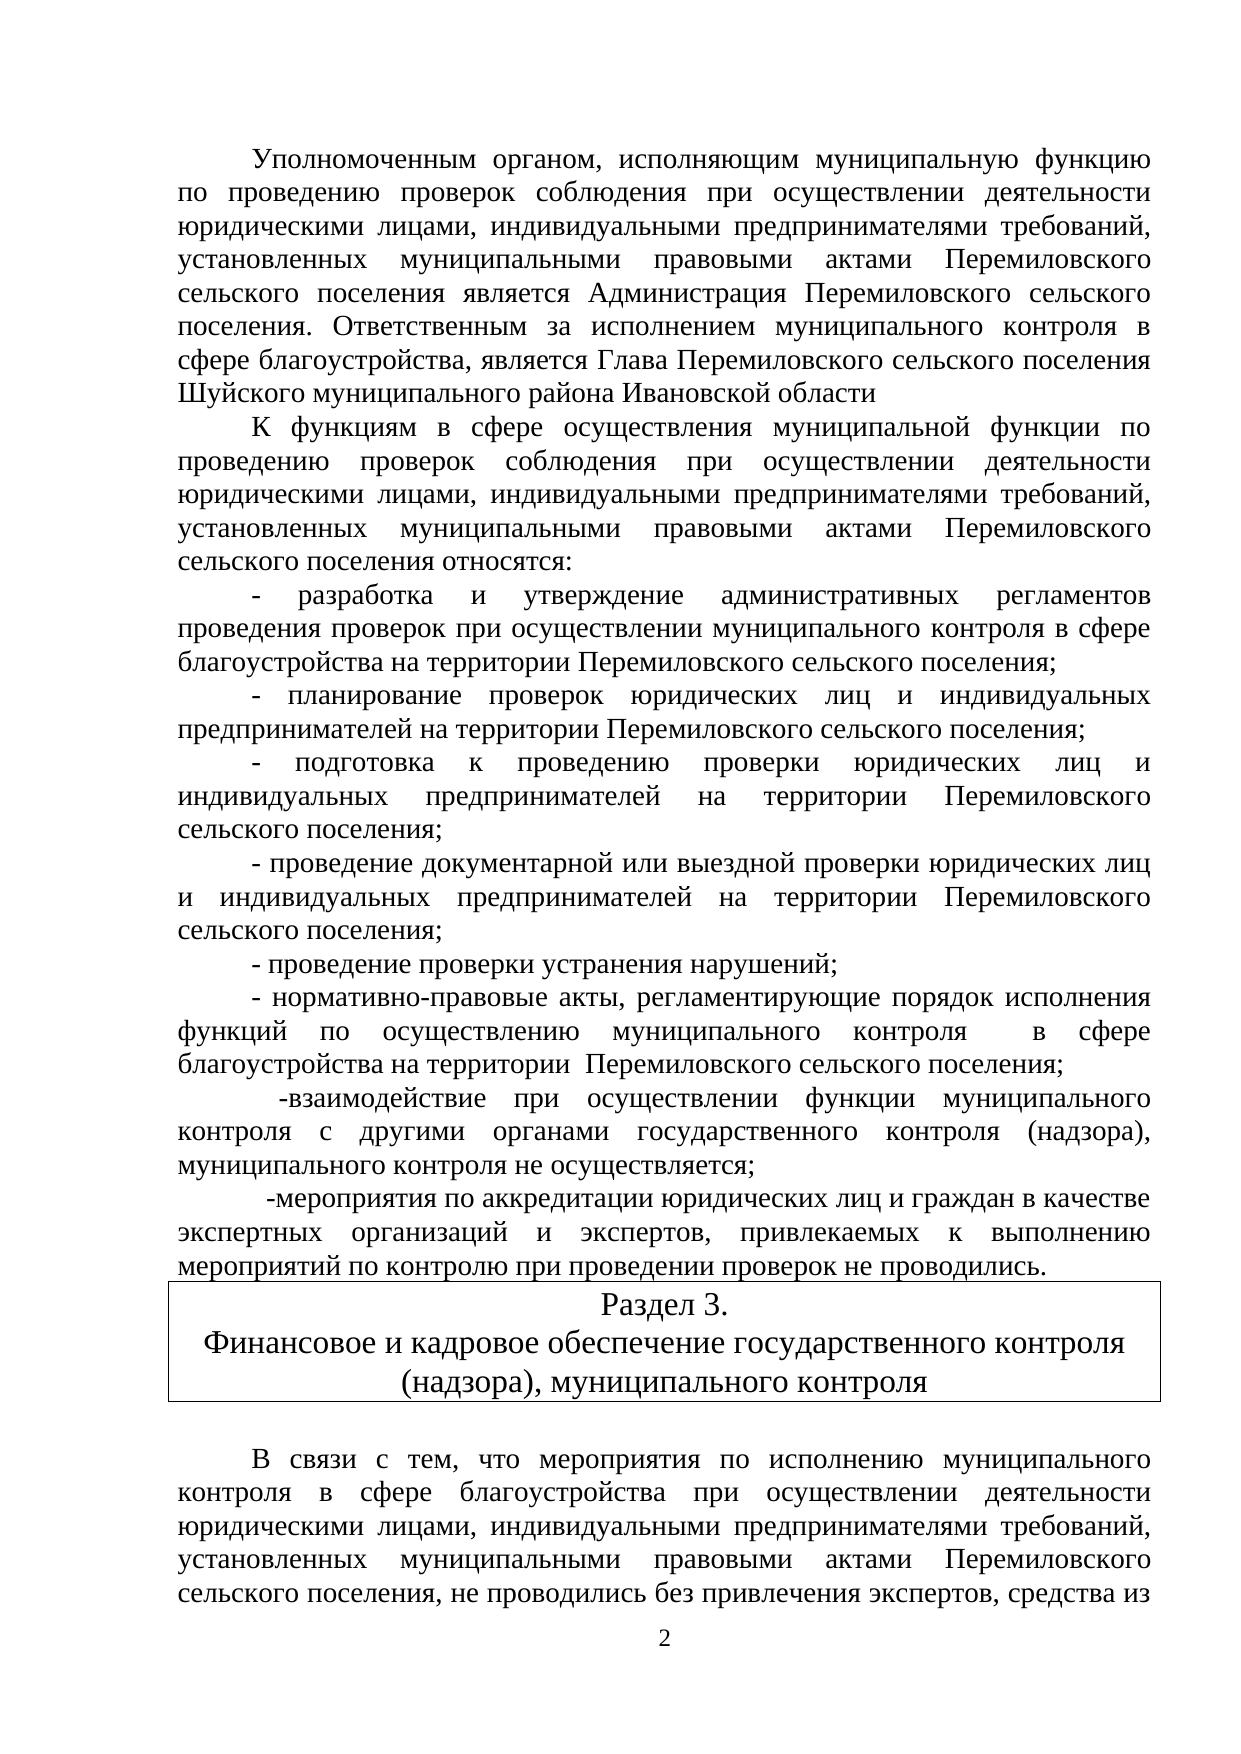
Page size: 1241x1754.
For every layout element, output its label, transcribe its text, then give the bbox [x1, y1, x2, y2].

text - разработка и утверждение административных регламентов проведения проверок при осуществлении муниципального контроля в сфере благоустройства на территории Перемиловского сельского поселения; [177, 577, 1152, 677]
text - планирование проверок юридических лиц и индивидуальных предпринимателей на территории Перемиловского сельского поселения; [177, 677, 1152, 744]
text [177, 1441, 1152, 1608]
text -взаимодействие при осуществлении функции муниципального контроля с другими органами государственного контроля (надзора), муниципального контроля не осуществляется; [177, 1080, 1152, 1181]
text - подготовка к проведению проверки юридических лиц и индивидуальных предпринимателей на территории Перемиловского сельского поселения; [177, 744, 1152, 845]
text Финансовое и кадровое обеспечение государственного контроля (надзора), муниципального контроля [169, 1319, 1160, 1401]
text - нормативно-правовые акты, регламентирующие порядок исполнения функций по осуществлению муниципального контроля в сфере благоустройства на территории Перемиловского сельского поселения; [177, 979, 1152, 1080]
text Уполномоченным органом, исполняющим муниципальную функцию по проведению проверок соблюдения при осуществлении деятельности юридическими лицами, индивидуальными предпринимателями требований, установленных муниципальными правовыми актами Перемиловского сельского поселения является Администрация Перемиловского сельского поселения. Ответственным за исполнением муниципального контроля в сфере благоустройства, является Глава Перемиловского сельского поселения Шуйского муниципального района Ивановской области [177, 141, 1152, 409]
text -мероприятия по аккредитации юридических лиц и граждан в качестве экспертных организаций и экспертов, привлекаемых к выполнению мероприятий по контролю при проведении проверок не проводились. [177, 1181, 1152, 1281]
text - проведение документарной или выездной проверки юридических лиц и индивидуальных предпринимателей на территории Перемиловского сельского поселения; [177, 845, 1152, 946]
text Раздел 3. [169, 1282, 1160, 1319]
text К функциям в сфере осуществления муниципальной функции по проведению проверок соблюдения при осуществлении деятельности юридическими лицами, индивидуальными предпринимателями требований, установленных муниципальными правовыми актами Перемиловского сельского поселения относятся: [177, 409, 1152, 577]
text - проведение проверки устранения нарушений; [177, 946, 1152, 979]
